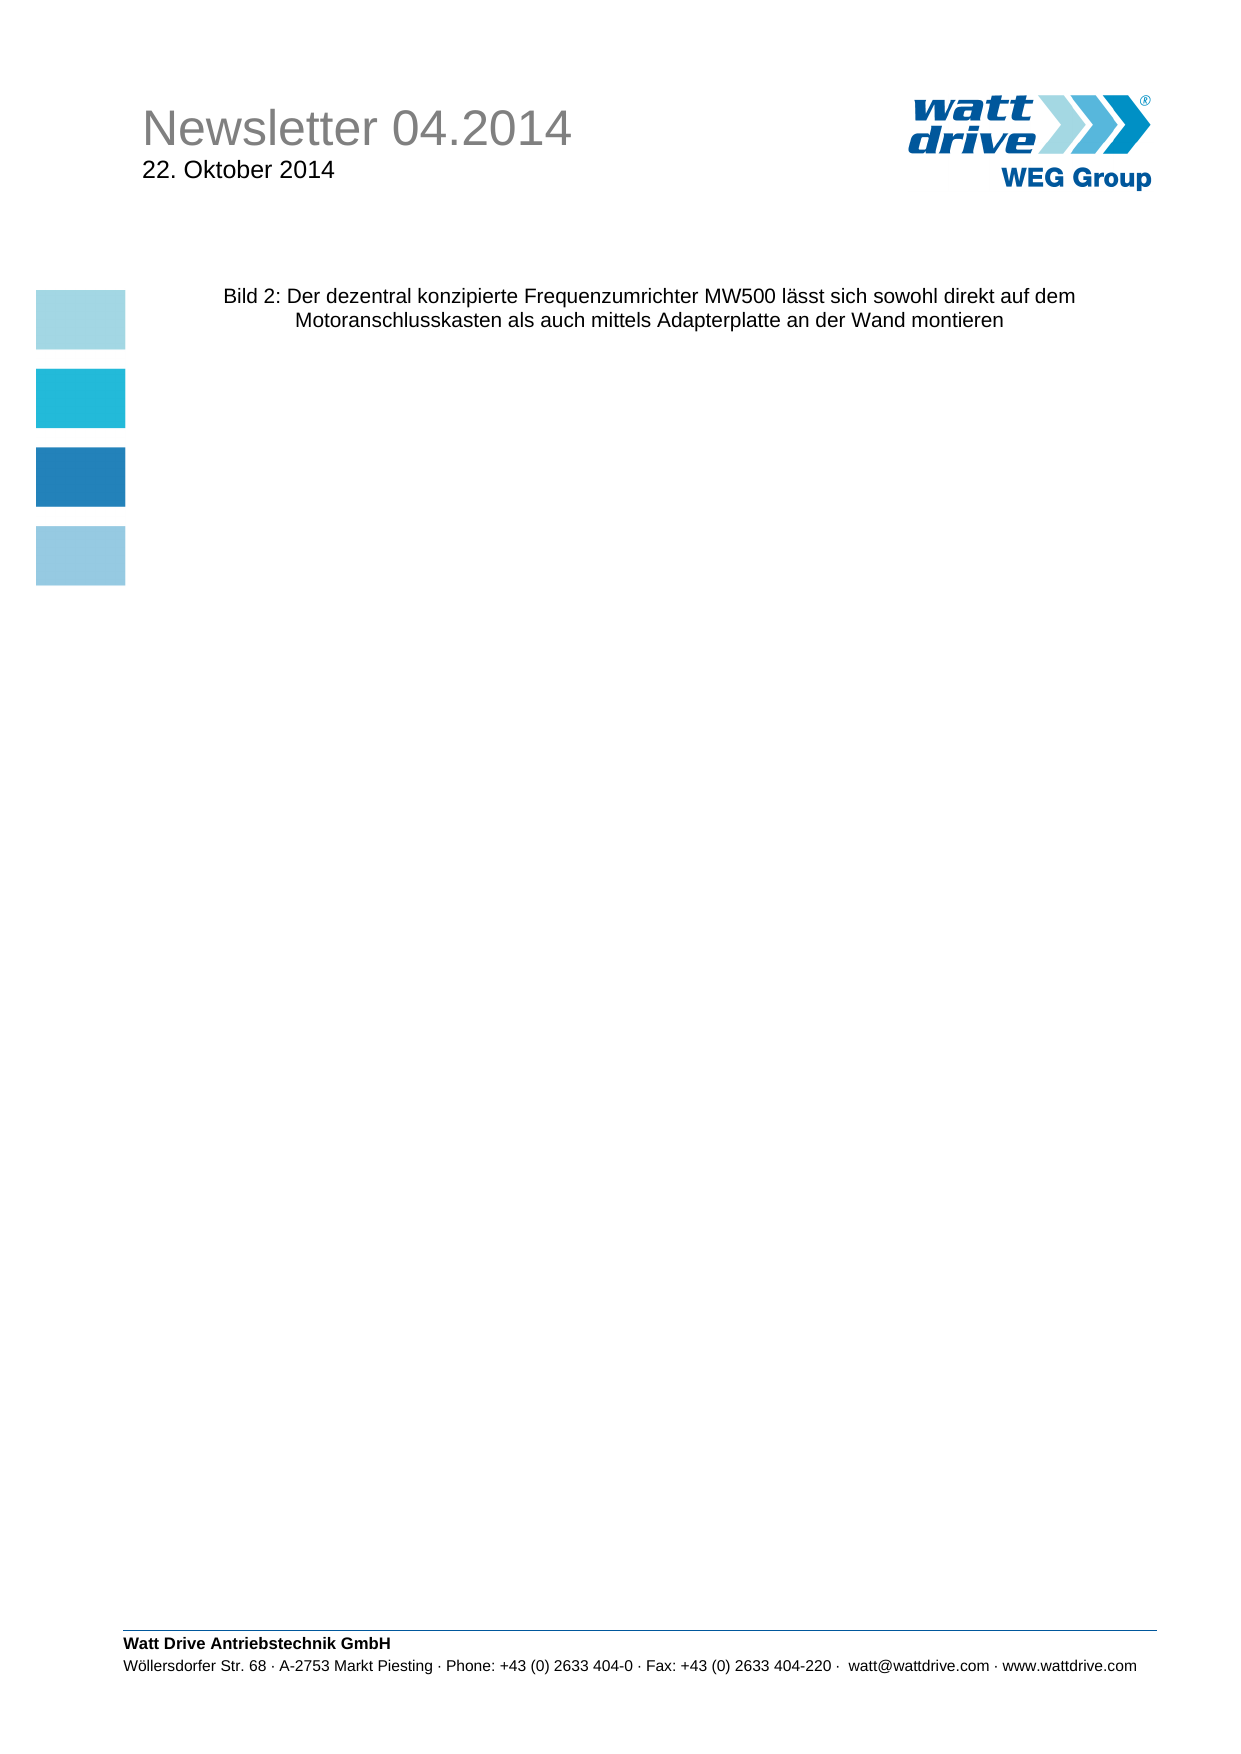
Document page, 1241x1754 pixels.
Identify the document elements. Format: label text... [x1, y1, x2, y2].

picture [36, 288, 126, 587]
picture [907, 94, 1155, 192]
text Bild 2: Der dezentral konzipierte Frequenzumrichter MW500 lässt sich sowohl direkt auf dem Motoranschlusskasten als auch mittels Adapterplatte an der Wand montieren [142, 283, 1157, 331]
